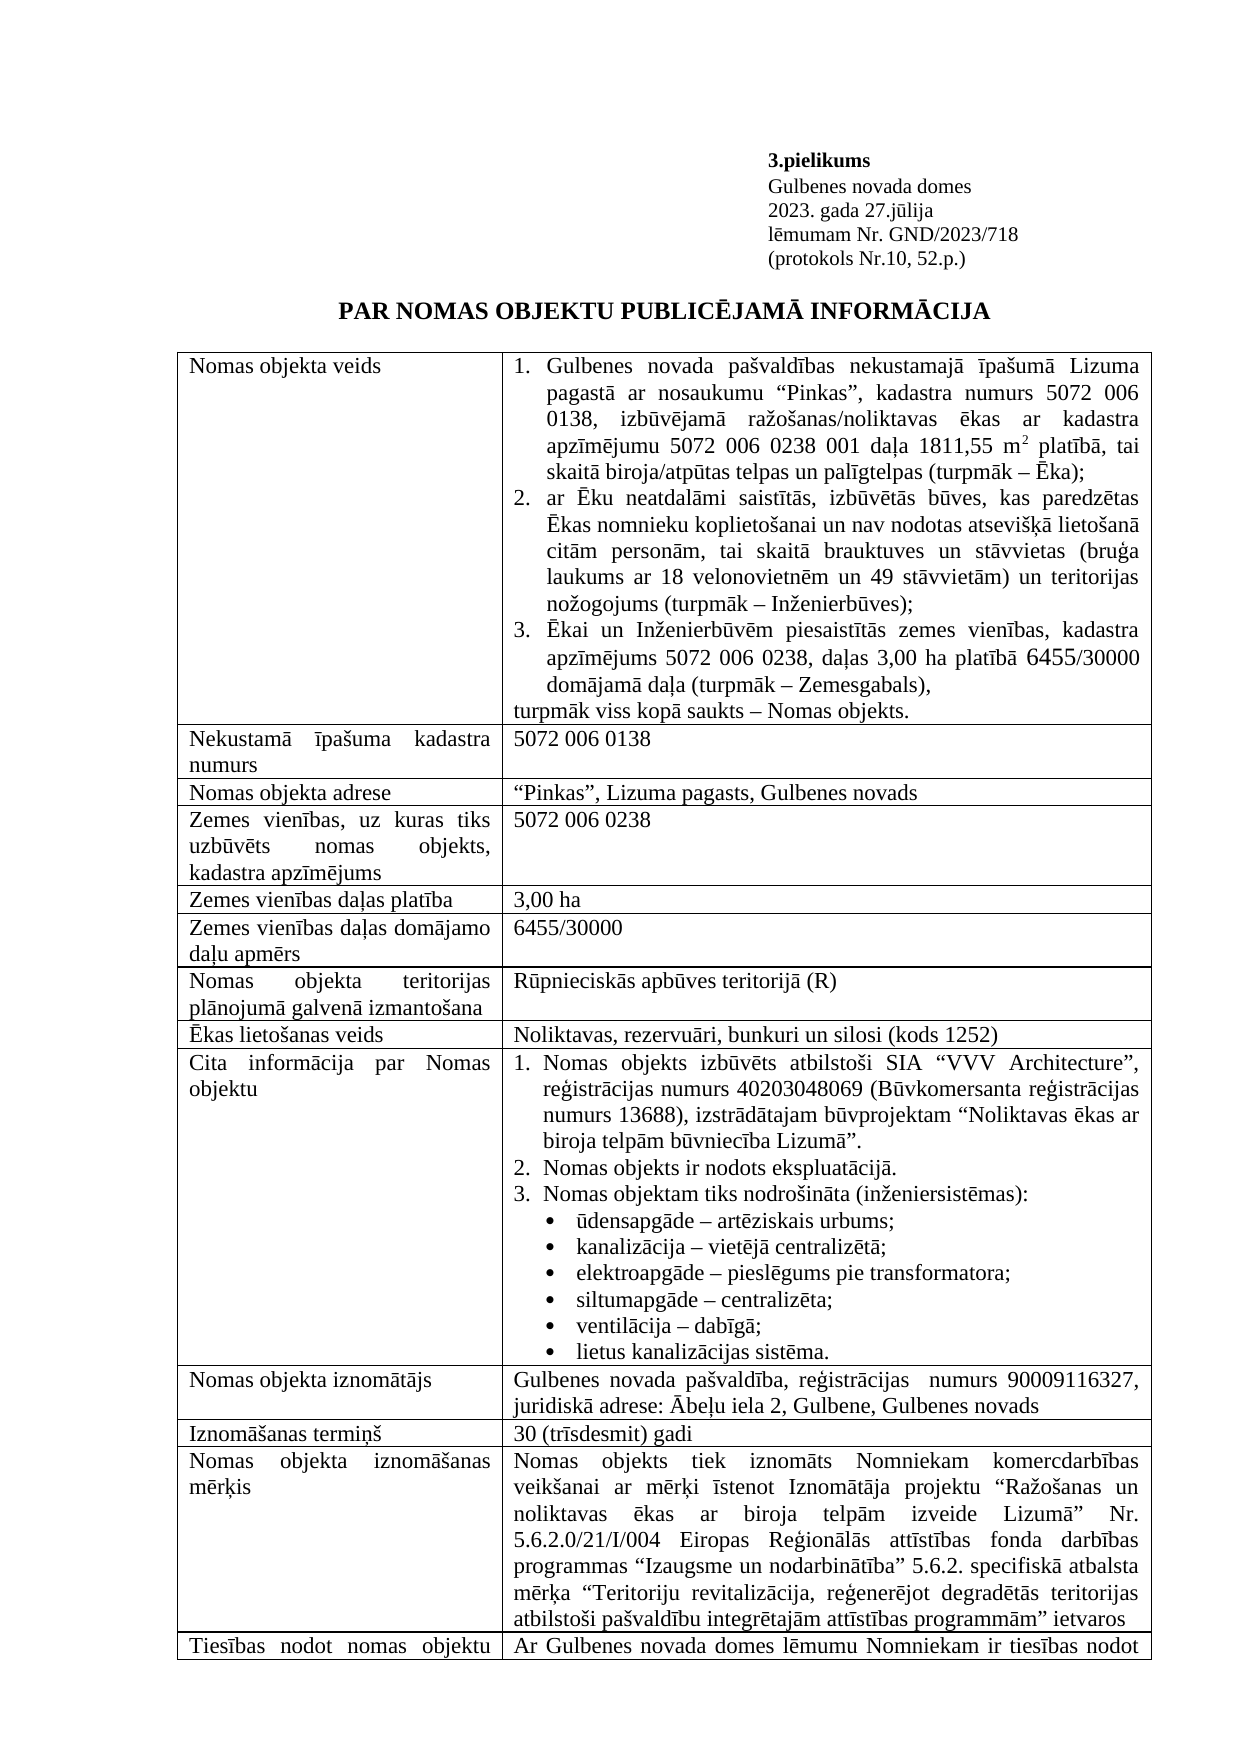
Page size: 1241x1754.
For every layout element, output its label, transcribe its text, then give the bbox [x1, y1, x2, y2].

table_cell 3,00 ha [503, 886, 1151, 913]
text (protokols Nr.10, 52.p.) [177, 246, 1152, 270]
table_cell 5072 006 0138 [503, 725, 1151, 778]
table_cell Zemes vienības daļas platība [178, 886, 502, 913]
table_cell Nomas objekta iznomātājs [178, 1366, 502, 1418]
table_header Nomas objekta veids [178, 353, 502, 724]
table_cell 30 (trīsdesmit) gadi [503, 1420, 1151, 1446]
text 2023. gada 27.jūlija [177, 198, 1152, 222]
table_cell 6455/30000 [503, 914, 1151, 966]
table_cell Nomas objekta adrese [178, 779, 502, 805]
table_cell Nomas objekta teritorijas plānojumā galvenā izmantošana [178, 968, 502, 1020]
table_cell Ēkas lietošanas veids [178, 1021, 502, 1047]
text PAR NOMAS OBJEKTU PUBLICĒJAMĀ INFORMĀCIJA [177, 296, 1152, 325]
table_cell Nekustamā īpašuma kadastra numurs [178, 725, 502, 778]
text lēmumam Nr. GND/2023/718 [177, 222, 1152, 246]
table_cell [503, 1633, 1151, 1659]
table_cell Zemes vienības daļas domājamo daļu apmērs [178, 914, 502, 966]
table_cell 5072 006 0238 [503, 806, 1151, 885]
table_cell Zemes vienības, uz kuras tiks uzbūvēts nomas objekts, kadastra apzīmējums [178, 806, 502, 885]
text 3.pielikums [177, 148, 1152, 172]
text Gulbenes novada domes [177, 174, 1152, 198]
table_cell “Pinkas”, Lizuma pagasts, Gulbenes novads [503, 779, 1151, 805]
table_cell Rūpnieciskās apbūves teritorijā (R) [503, 968, 1151, 1020]
table_cell Noliktavas, rezervuāri, bunkuri un silosi (kods 1252) [503, 1021, 1151, 1047]
table_cell Cita informācija par Nomas objektu [178, 1049, 502, 1365]
table_cell Gulbenes novada pašvaldība, reģistrācijas numurs 90009116327, juridiskā adrese: Ābeļu iela 2, Gulbene, Gulbenes novads [503, 1366, 1151, 1418]
table_cell Nomas objekta iznomāšanas mērķis [178, 1447, 502, 1631]
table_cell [178, 1633, 502, 1659]
table_cell Iznomāšanas termiņš [178, 1420, 502, 1446]
table_cell Nomas objekts izbūvēts atbilstoši SIA “VVV Architecture”, reģistrācijas numurs 40203048069 (Būvkomersanta reģistrācijas numurs 13688), izstrādātajam būvprojektam “Noliktavas ēkas ar biroja telpām būvniecība Lizumā”. Nomas objekts ir nodots ekspluatācijā. Nomas objektam tiks nodrošināta (inženiersistēmas): ūdensapgāde – artēziskais urbums; kanalizācija – vietējā centralizētā; elektroapgāde – pieslēgums pie transformatora; siltumapgāde – centralizēta; ventilācija – dabīgā; lietus kanalizācijas sistēma. [503, 1049, 1151, 1365]
table_header Gulbenes novada pašvaldības nekustamajā īpašumā Lizuma pagastā ar nosaukumu “Pinkas”, kadastra numurs 5072 006 0138, izbūvējamā ražošanas/noliktavas ēkas ar kadastra apzīmējumu 5072 006 0238 001 daļa 1811,55 m2 platībā, tai skaitā biroja/atpūtas telpas un palīgtelpas (turpmāk – Ēka); ar Ēku neatdalāmi saistītās, izbūvētās būves, kas paredzētas Ēkas nomnieku koplietošanai un nav nodotas atsevišķā lietošanā citām personām, tai skaitā brauktuves un stāvvietas (bruģa laukums ar 18 velonovietnēm un 49 stāvvietām) un teritorijas nožogojums (turpmāk – Inženierbūves); Ēkai un Inženierbūvēm piesaistītās zemes vienības, kadastra apzīmējums 5072 006 0238, daļas 3,00 ha platībā 6455/30000 domājamā daļa (turpmāk – Zemesgabals), turpmāk viss kopā saukts – Nomas objekts. [503, 353, 1151, 724]
table_cell Nomas objekts tiek iznomāts Nomniekam komercdarbības veikšanai ar mērķi īstenot Iznomātāja projektu “Ražošanas un noliktavas ēkas ar biroja telpām izveide Lizumā” Nr. 5.6.2.0/21/I/004 Eiropas Reģionālās attīstības fonda darbības programmas “Izaugsme un nodarbinātība” 5.6.2. specifiskā atbalsta mērķa “Teritoriju revitalizācija, reģenerējot degradētās teritorijas atbilstoši pašvaldību integrētajām attīstības programmām” ietvaros [503, 1447, 1151, 1631]
